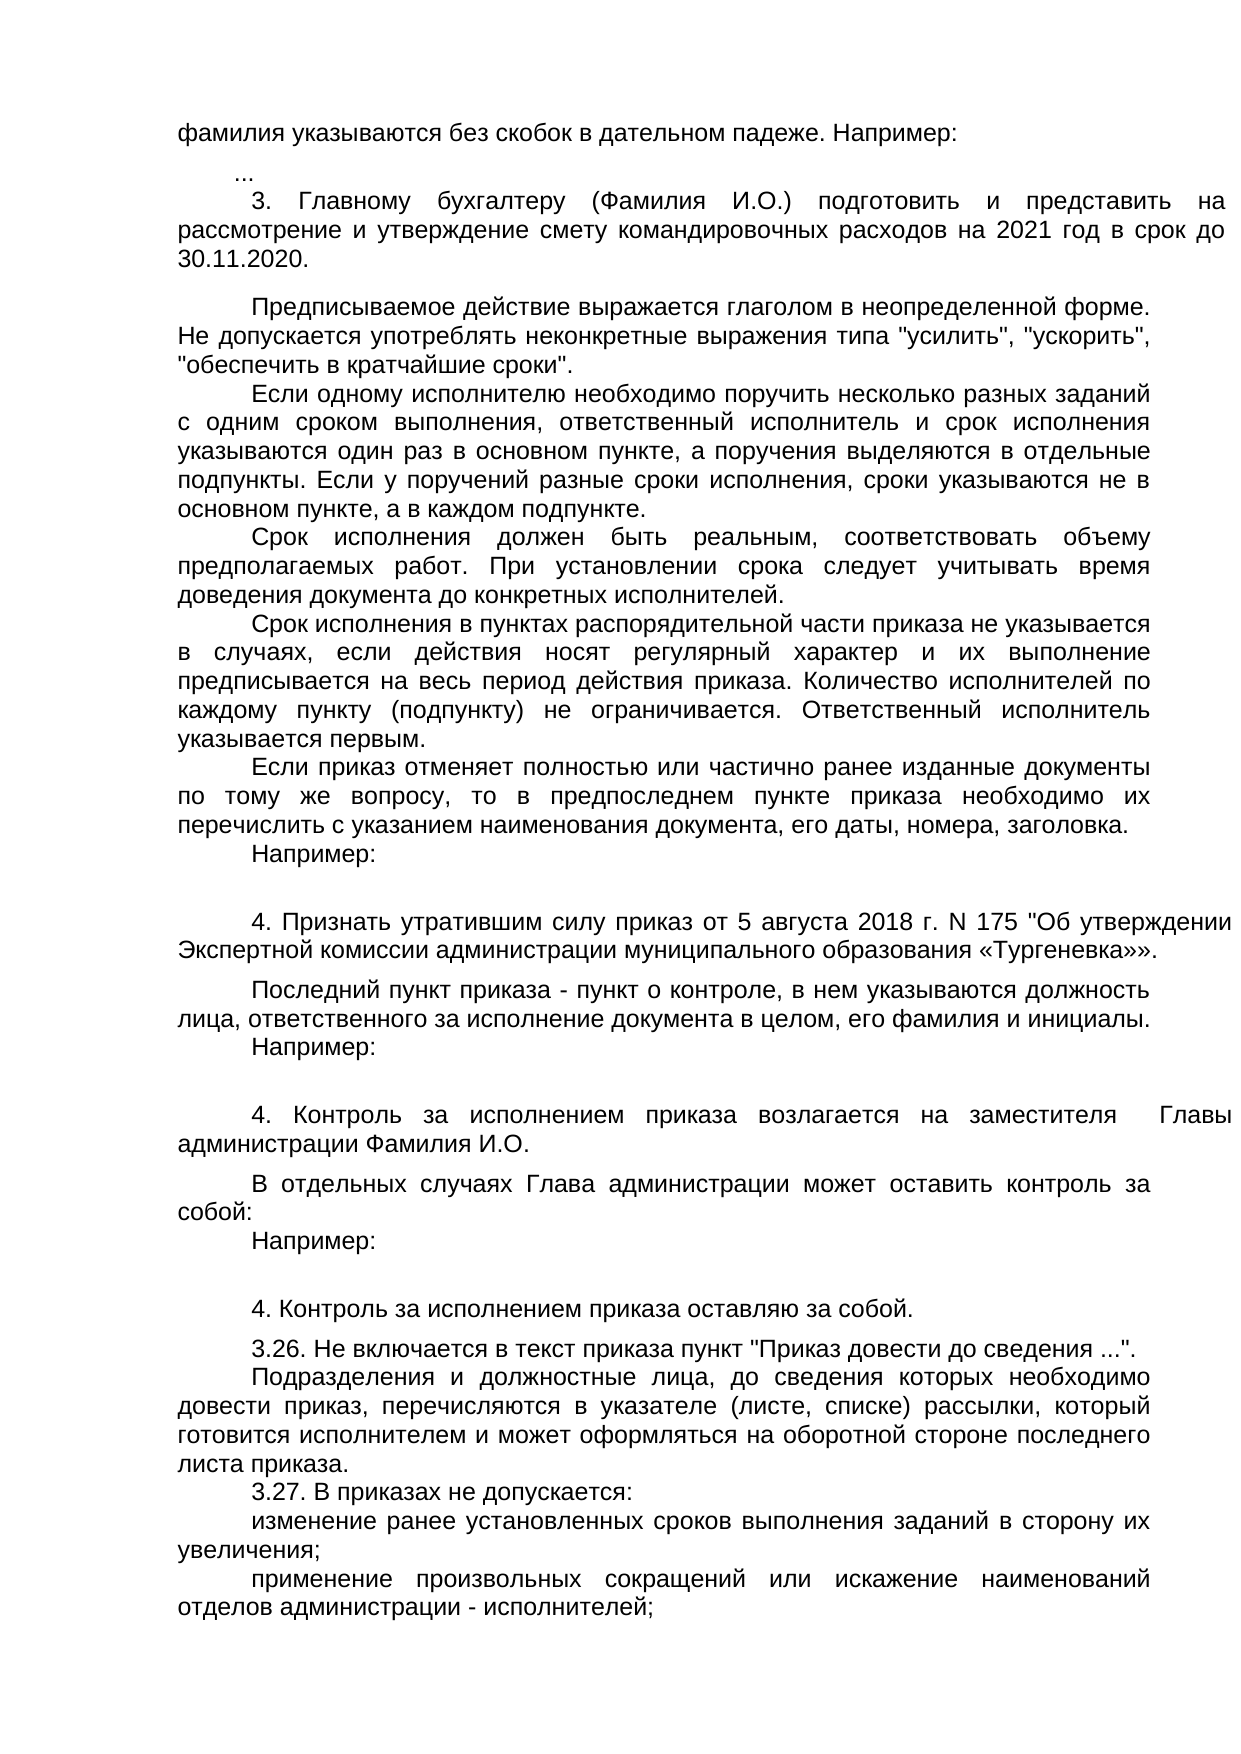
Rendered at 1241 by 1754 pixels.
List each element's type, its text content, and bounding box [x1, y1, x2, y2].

text В отдельных случаях Глава администрации может оставить контроль за собой: [177, 1169, 1152, 1226]
text Например: [177, 1226, 1152, 1255]
text Если приказ отменяет полностью или частично ранее изданные документы по тому же вопросу, то в предпоследнем пункте приказа необходимо их перечислить с указанием наименования документа, его даты, номера, заголовка. [177, 752, 1152, 839]
text 3.26. Не включается в текст приказа пункт "Приказ довести до сведения ...". [177, 1334, 1152, 1362]
table_header 4. Признать утратившим силу приказ от 5 августа 2018 г. N 175 "Об утверждении Экспертной комиссии администрации муниципального образования «Тургеневка»». [171, 896, 1240, 975]
text Срок исполнения в пунктах распорядительной части приказа не указывается в случаях, если действия носят регулярный характер и их выполнение предписывается на весь период действия приказа. Количество исполнителей по каждому пункту (подпункту) не ограничивается. Ответственный исполнитель указывается первым. [177, 609, 1152, 752]
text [177, 118, 1152, 147]
text 3.27. В приказах не допускается: [177, 1477, 1152, 1506]
text применение произвольных сокращений или искажение наименований отделов администрации - исполнителей; [177, 1564, 1152, 1621]
text Например: [177, 1032, 1152, 1061]
table_header 4. Контроль за исполнением приказа оставляю за собой. [171, 1284, 1116, 1334]
text Например: [177, 839, 1152, 867]
text изменение ранее установленных сроков выполнения заданий в сторону их увеличения; [177, 1506, 1152, 1564]
text Подразделения и должностные лица, до сведения которых необходимо довести приказ, перечисляются в указателе (листе, списке) рассылки, который готовится исполнителем и может оформляться на оборотной стороне последнего листа приказа. [177, 1362, 1152, 1477]
text Срок исполнения должен быть реальным, соответствовать объему предполагаемых работ. При установлении срока следует учитывать время доведения документа до конкретных исполнителей. [177, 522, 1152, 609]
text Если одному исполнителю необходимо поручить несколько разных заданий с одним сроком выполнения, ответственный исполнитель и срок исполнения указываются один раз в основном пункте, а поручения выделяются в отдельные подпункты. Если у поручений разные сроки исполнения, сроки указываются не в основном пункте, а в каждом подпункте. [177, 379, 1152, 522]
text Предписываемое действие выражается глаголом в неопределенной форме. Не допускается употреблять неконкретные выражения типа "усилить", "ускорить", "обеспечить в кратчайшие сроки". [177, 292, 1152, 379]
table_header ... 3. Главному бухгалтеру (Фамилия И.О.) подготовить и представить на рассмотрение и утверждение смету командировочных расходов на 2021 год в срок до 30.11.2020. [171, 147, 1233, 292]
table_header 4. Контроль за исполнением приказа возлагается на заместителя Главы администрации Фамилия И.О. [171, 1090, 1240, 1169]
text Последний пункт приказа - пункт о контроле, в нем указываются должность лица, ответственного за исполнение документа в целом, его фамилия и инициалы. [177, 975, 1152, 1032]
